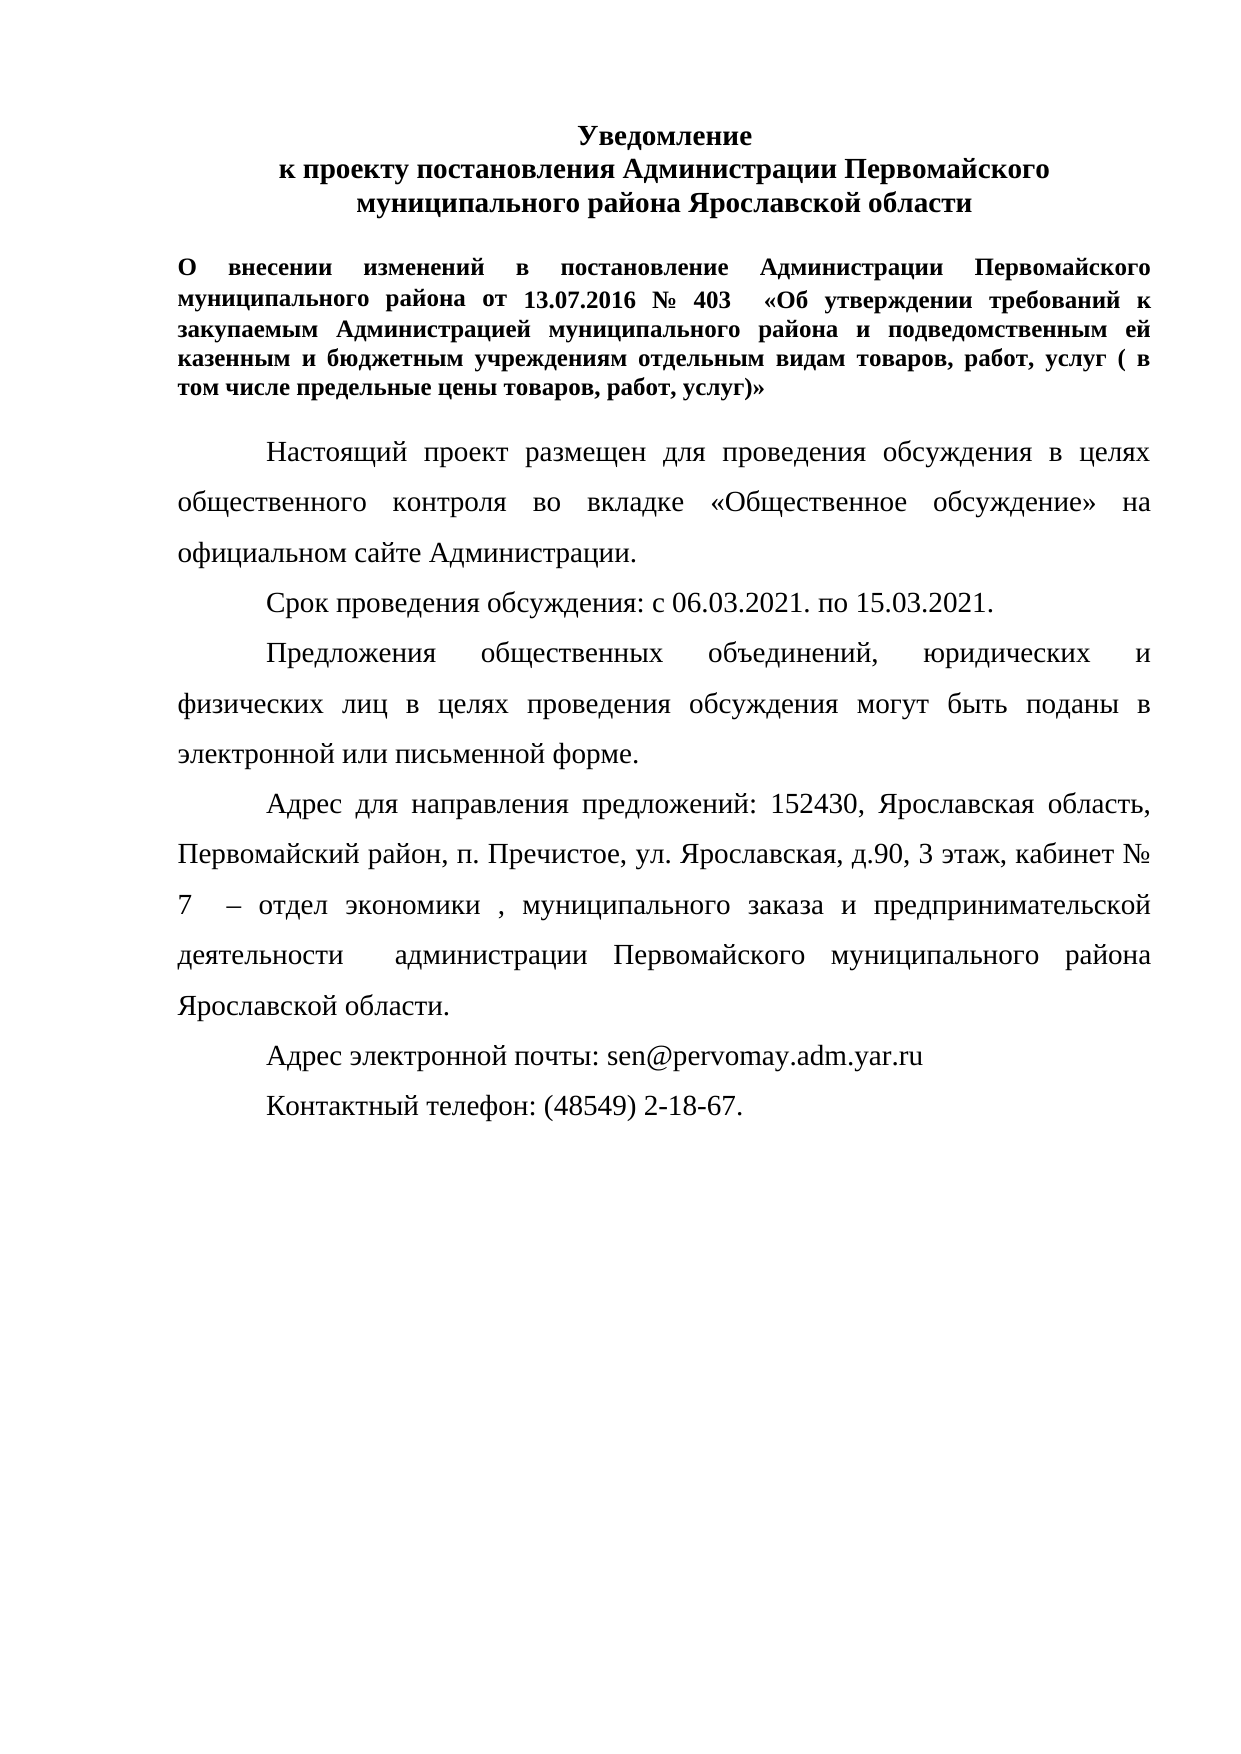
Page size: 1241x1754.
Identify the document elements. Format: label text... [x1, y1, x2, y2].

text Настоящий проект размещен для проведения обсуждения в целях общественного контроля во вкладке «Общественное обсуждение» на официальном сайте Администрации. [177, 434, 1152, 568]
text Адрес для направления предложений: 152430, Ярославская область, Первомайский район, п. Пречистое, ул. Ярославская, д.90, 3 этаж, кабинет № 7 – отдел экономики , муниципального заказа и предпринимательской деятельности администрации Первомайского муниципального района Ярославской области. [177, 786, 1152, 1021]
text Адрес электронной почты: sen@pervomay.adm.yar.ru [177, 1038, 1152, 1071]
text к проекту постановления Администрации Первомайского муниципального района Ярославской области [177, 152, 1152, 219]
text Контактный телефон: (48549) 2-18-67. [177, 1088, 1152, 1122]
text Предложения общественных объединений, юридических и физических лиц в целях проведения обсуждения могут быть поданы в электронной или письменной форме. [177, 635, 1152, 769]
text О внесении изменений в постановление Администрации Первомайского муниципального района от 13.07.2016 № 403 «Об утверждении требований к закупаемым Администрацией муниципального района и подведомственным ей казенным и бюджетным учреждениям отдельным видам товаров, работ, услуг ( в том числе предельные цены товаров, работ, услуг)» [177, 252, 1152, 401]
text Срок проведения обсуждения: с 06.03.2021. по 15.03.2021. [177, 585, 1152, 619]
text Уведомление [177, 118, 1152, 152]
